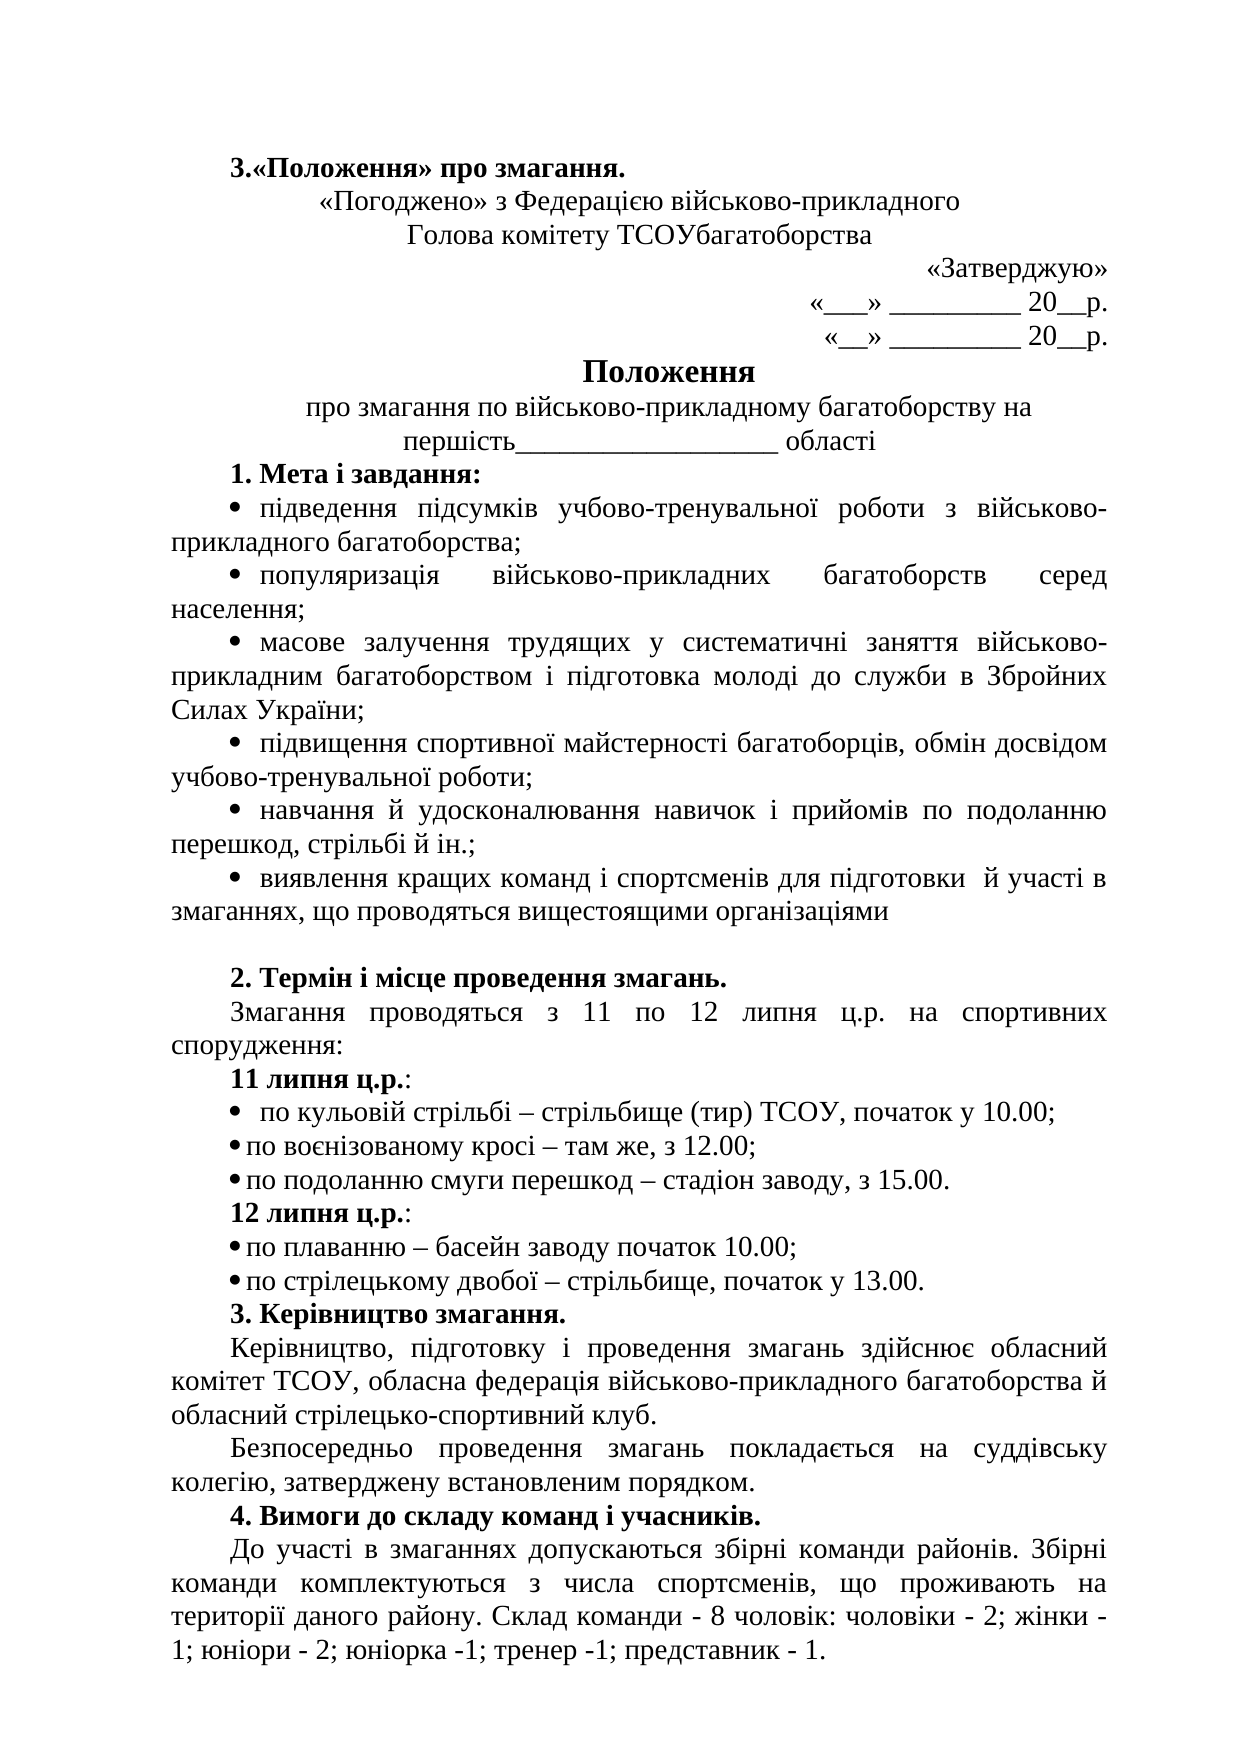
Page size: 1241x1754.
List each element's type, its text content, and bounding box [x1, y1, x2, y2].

text Керівництво, підготовку і проведення змагань здійснює обласний комітет ТСОУ, обласна федерація військово-прикладного багатоборства й обласний стрілецько-спортивний клуб. [171, 1330, 1108, 1431]
list по кульовій стрільбі – стрільбище (тир) ТСОУ, початок у 10.00; [171, 1094, 1108, 1128]
text 1. Мета і завдання: [171, 457, 1108, 490]
text Положення [171, 351, 1108, 389]
text Безпосередньо проведення змагань покладається на суддівську колегію, затверджену встановленим порядком. [171, 1431, 1108, 1498]
text «__» _________ 20__р. [171, 318, 1108, 351]
list по стрілецькому двобої – стрільбище, початок у 13.00. [171, 1263, 1108, 1296]
text Голова комітету ТСОУбагатоборства [171, 217, 1108, 251]
text про змагання по військово-прикладному багатоборству на першість__________________ області [171, 389, 1108, 457]
list популяризація військово-прикладних багатоборств серед населення; [171, 557, 1108, 624]
text 3. Керівництво змагання. [171, 1296, 1108, 1330]
text 2. Термін і місце проведення змагань. [171, 960, 1108, 994]
list навчання й удосконалювання навичок і прийомів по подоланню перешкод, стрільбі й ін.; [171, 792, 1108, 860]
text 11 липня ц.р.: [171, 1061, 1108, 1094]
text Змагання проводяться з 11 по 12 липня ц.р. на спортивних спорудження: [171, 994, 1108, 1061]
list по плаванню – басейн заводу початок 10.00; [171, 1229, 1108, 1263]
list по подоланню смуги перешкод – стадіон заводу, з 15.00. [171, 1162, 1108, 1196]
text 12 липня ц.р.: [171, 1196, 1108, 1229]
list виявлення кращих команд і спортсменів для підготовки й участі в змаганнях, що проводяться вищестоящими організаціями [171, 860, 1108, 927]
list підведення підсумків учбово-тренувальної роботи з військово-прикладного багатоборства; [171, 490, 1108, 557]
list по воєнізованому кросі – там же, з 12.00; [171, 1128, 1108, 1162]
text «___» _________ 20__р. [171, 284, 1108, 318]
text «Погоджено» з Федерацією військово-прикладного [171, 183, 1108, 217]
list підвищення спортивної майстерності багатоборців, обмін досвідом учбово-тренувальної роботи; [171, 725, 1108, 792]
list масове залучення трудящих у систематичні заняття військово-прикладним багатоборством і підготовка молоді до служби в Збройних Силах України; [171, 624, 1108, 725]
text 3.«Положення» про змагання. [171, 150, 1108, 183]
text До участі в змаганнях допускаються збірні команди районів. Збірні команди комплектуються з числа спортсменів, що проживають на території даного району. Склад команди - 8 чоловік: чоловіки - 2; жінки - 1; юніори - 2; юніорка -1; тренер -1; представник - 1. [171, 1531, 1108, 1665]
text «Затверджую» [171, 251, 1108, 284]
text 4. Вимоги до складу команд і учасників. [171, 1498, 1108, 1531]
